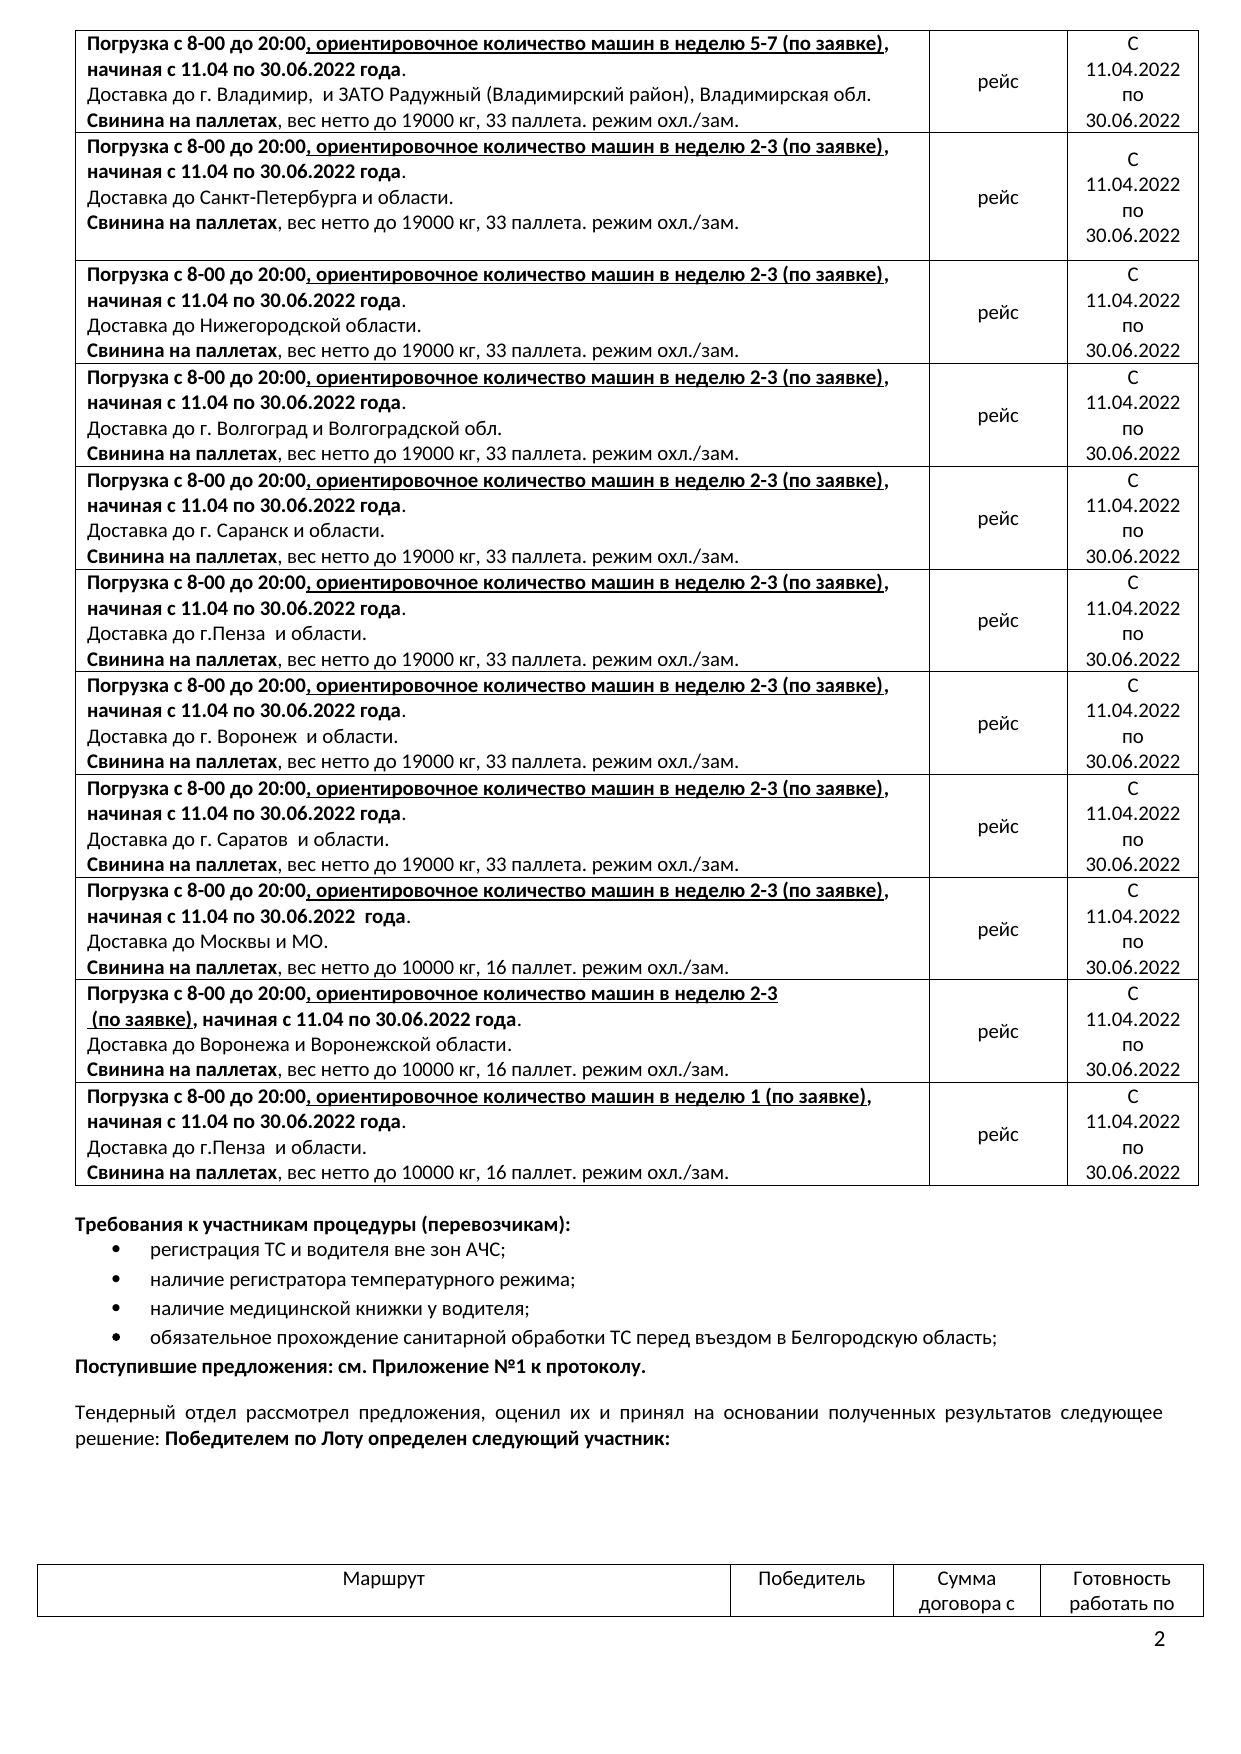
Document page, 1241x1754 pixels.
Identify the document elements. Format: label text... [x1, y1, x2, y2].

table_cell С 11.04.2022 по 30.06.2022 [1068, 775, 1198, 877]
table_cell рейс [930, 980, 1067, 1082]
table_cell С 11.04.2022 по 30.06.2022 [1068, 261, 1198, 363]
table_cell Погрузка с 8-00 до 20:00, ориентировочное количество машин в неделю 2-3 (по заявке), начиная с 11.04 по 30.06.2022 года. Доставка до Москвы и МО. Свинина на паллетах, вес нетто до 10000 кг, 16 паллет. режим охл./зам. [76, 878, 929, 979]
table_cell рейс [930, 31, 1067, 132]
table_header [894, 1565, 1040, 1616]
table_cell рейс [930, 672, 1067, 774]
table_cell С 11.04.2022 по 30.06.2022 [1068, 467, 1198, 568]
table_cell рейс [930, 364, 1067, 466]
table_cell Погрузка с 8-00 до 20:00, ориентировочное количество машин в неделю 2-3 (по заявке), начиная с 11.04 по 30.06.2022 года. Доставка до г. Саратов и области. Свинина на паллетах, вес нетто до 19000 кг, 33 паллета. режим охл./зам. [76, 775, 929, 877]
table_cell рейс [930, 878, 1067, 979]
table_cell Погрузка с 8-00 до 20:00, ориентировочное количество машин в неделю 2-3 (по заявке), начиная с 11.04 по 30.06.2022 года. Доставка до Санкт-Петербурга и области. Свинина на паллетах, вес нетто до 19000 кг, 33 паллета. режим охл./зам. [76, 133, 929, 260]
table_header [1041, 1565, 1203, 1616]
text Тендерный отдел рассмотрел предложения, оценил их и принял на основании полученных результатов следующее решение: Победителем по Лоту определен следующий участник: [75, 1399, 1165, 1450]
table_header Победитель [731, 1565, 893, 1616]
table_cell Погрузка с 8-00 до 20:00, ориентировочное количество машин в неделю 2-3 (по заявке), начиная с 11.04 по 30.06.2022 года. Доставка до г.Пенза и области. Свинина на паллетах, вес нетто до 19000 кг, 33 паллета. режим охл./зам. [76, 570, 929, 671]
table_cell рейс [930, 261, 1067, 363]
table_cell Погрузка с 8-00 до 20:00, ориентировочное количество машин в неделю 2-3 (по заявке), начиная с 11.04 по 30.06.2022 года. Доставка до г. Саранск и области. Свинина на паллетах, вес нетто до 19000 кг, 33 паллета. режим охл./зам. [76, 467, 929, 568]
table_cell рейс [930, 133, 1067, 260]
table_header Маршрут [38, 1565, 730, 1616]
table_cell Погрузка с 8-00 до 20:00, ориентировочное количество машин в неделю 1 (по заявке), начиная с 11.04 по 30.06.2022 года. Доставка до г.Пенза и области. Свинина на паллетах, вес нетто до 10000 кг, 16 паллет. режим охл./зам. [76, 1083, 929, 1185]
table_cell С 11.04.2022 по 30.06.2022 [1068, 1083, 1198, 1185]
table_cell Погрузка с 8-00 до 20:00, ориентировочное количество машин в неделю 5-7 (по заявке), начиная с 11.04 по 30.06.2022 года. Доставка до г. Владимир, и ЗАТО Радужный (Владимирский район), Владимирская обл. Свинина на паллетах, вес нетто до 19000 кг, 33 паллета. режим охл./зам. [76, 31, 929, 132]
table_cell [1068, 31, 1198, 132]
table_cell Погрузка с 8-00 до 20:00, ориентировочное количество машин в неделю 2-3 (по заявке), начиная с 11.04 по 30.06.2022 года. Доставка до Воронежа и Воронежской области. Свинина на паллетах, вес нетто до 10000 кг, 16 паллет. режим охл./зам. [76, 980, 929, 1082]
list регистрация ТС и водителя вне зон АЧС; [112, 1237, 1165, 1262]
text Поступившие предложения: см. Приложение №1 к протоколу. [75, 1353, 1165, 1379]
list обязательное прохождение санитарной обработки ТС перед въездом в Белгородскую область; [112, 1324, 1165, 1349]
table_cell рейс [930, 1083, 1067, 1185]
table_cell С 11.04.2022 по 30.06.2022 [1068, 980, 1198, 1082]
table_cell Погрузка с 8-00 до 20:00, ориентировочное количество машин в неделю 2-3 (по заявке), начиная с 11.04 по 30.06.2022 года. Доставка до г. Воронеж и области. Свинина на паллетах, вес нетто до 19000 кг, 33 паллета. режим охл./зам. [76, 672, 929, 774]
text Требования к участникам процедуры (перевозчикам): [75, 1211, 1165, 1237]
list наличие регистратора температурного режима; [112, 1266, 1165, 1291]
table_cell Погрузка с 8-00 до 20:00, ориентировочное количество машин в неделю 2-3 (по заявке), начиная с 11.04 по 30.06.2022 года. Доставка до г. Волгоград и Волгоградской обл. Свинина на паллетах, вес нетто до 19000 кг, 33 паллета. режим охл./зам. [76, 364, 929, 466]
list наличие медицинской книжки у водителя; [112, 1295, 1165, 1320]
table_cell рейс [930, 570, 1067, 671]
table_cell Погрузка с 8-00 до 20:00, ориентировочное количество машин в неделю 2-3 (по заявке), начиная с 11.04 по 30.06.2022 года. Доставка до Нижегородской области. Свинина на паллетах, вес нетто до 19000 кг, 33 паллета. режим охл./зам. [76, 261, 929, 363]
table_cell С 11.04.2022 по 30.06.2022 [1068, 364, 1198, 466]
table_cell С 11.04.2022 по 30.06.2022 [1068, 672, 1198, 774]
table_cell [1068, 133, 1198, 260]
table_cell С 11.04.2022 по 30.06.2022 [1068, 878, 1198, 979]
table_cell рейс [930, 775, 1067, 877]
table_cell С 11.04.2022 по 30.06.2022 [1068, 570, 1198, 671]
table_cell рейс [930, 467, 1067, 568]
